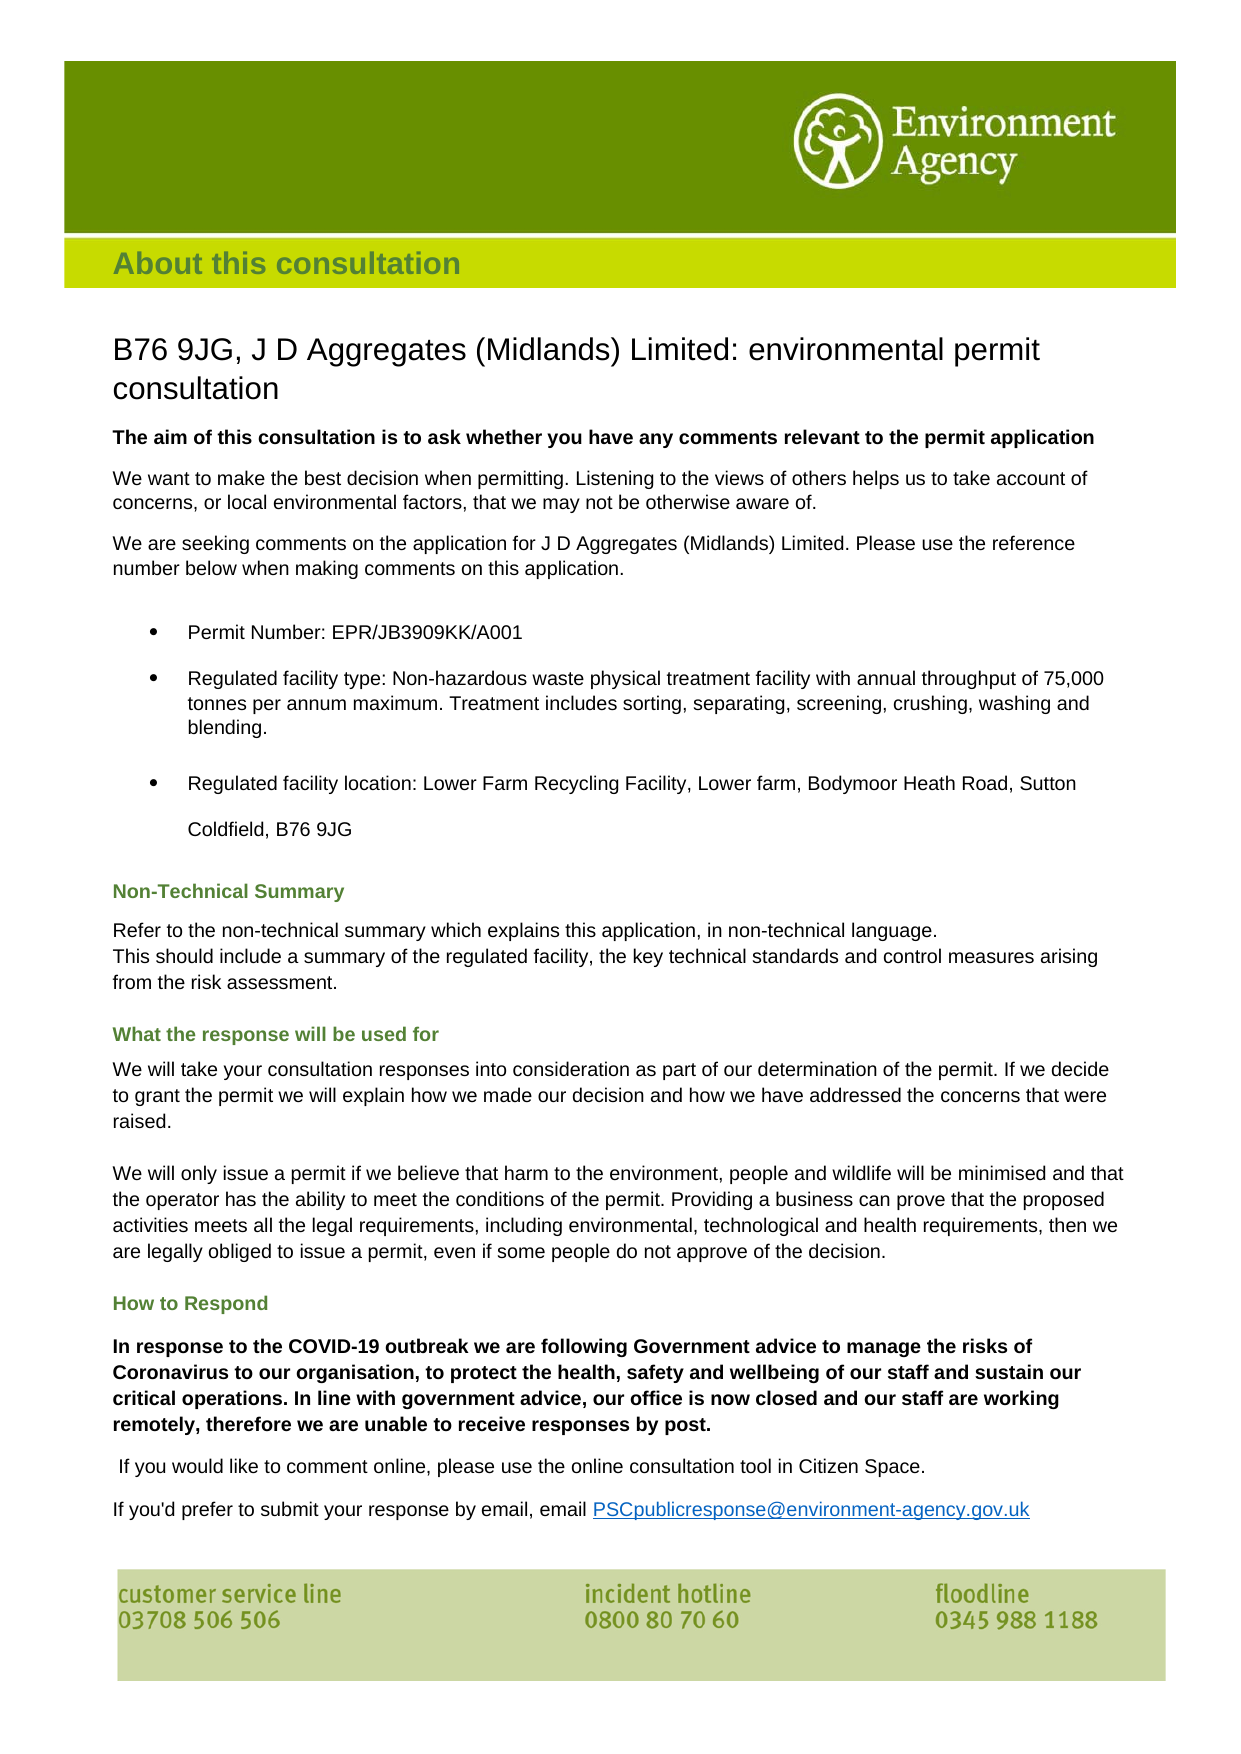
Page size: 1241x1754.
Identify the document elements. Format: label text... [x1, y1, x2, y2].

text If you would like to comment online, please use the online consultation tool in Citizen Space. [112, 1455, 1128, 1478]
text In response to the COVID-19 outbreak we are following Government advice to manage the risks of Coronavirus to our organisation, to protect the health, safety and wellbeing of our staff and sustain our critical operations. In line with government advice, our office is now closed and our staff are working remotely, therefore we are unable to receive responses by post. [112, 1334, 1128, 1435]
text What the response will be used for [112, 1023, 1128, 1046]
text We will take your consultation responses into consideration as part of our determination of the permit. If we decide to grant the permit we will explain how we made our decision and how we have addressed the concerns that were raised. [112, 1057, 1128, 1132]
text The aim of this consultation is to ask whether you have any comments relevant to the permit application [112, 426, 1128, 448]
text How to Respond [112, 1292, 1128, 1314]
text If you'd prefer to submit your response by email, email PSCpublicresponse@environment-agency.gov.uk [112, 1498, 1128, 1521]
text Non-Technical Summary [112, 880, 1128, 902]
text This should include a summary of the regulated facility, the key technical standards and control measures arising from the risk assessment. [112, 945, 1128, 994]
picture [64, 61, 1176, 288]
list Regulated facility type: Non-hazardous waste physical treatment facility with annual throughput of 75,000 tonnes per annum maximum. Treatment includes sorting, separating, screening, crushing, washing and blending. [150, 667, 1128, 770]
text We want to make the best decision when permitting. Listening to the views of others helps us to take account of concerns, or local environmental factors, that we may not be otherwise aware of. [112, 467, 1128, 514]
text Refer to the non-technical summary which explains this application, in non-technical language. [112, 919, 1128, 942]
list Regulated facility location: Lower Farm Recycling Facility, Lower farm, Bodymoor Heath Road, Sutton Coldfield, B76 9JG [150, 772, 1128, 840]
list Permit Number: EPR/JB3909KK/A001 [150, 621, 1128, 644]
text About this consultation [112, 245, 1128, 312]
text We will only issue a permit if we believe that harm to the environment, people and wildlife will be minimised and that the operator has the ability to meet the conditions of the permit. Providing a business can prove that the proposed activities meets all the legal requirements, including environmental, technological and health requirements, then we are legally obliged to issue a permit, even if some people do not approve of the decision. [112, 1162, 1128, 1262]
picture [112, 1569, 1166, 1681]
text B76 9JG, J D Aggregates (Midlands) Limited: environmental permit consultation [112, 331, 1128, 406]
text We are seeking comments on the application for J D Aggregates (Midlands) Limited. Please use the reference number below when making comments on this application. [112, 532, 1128, 579]
